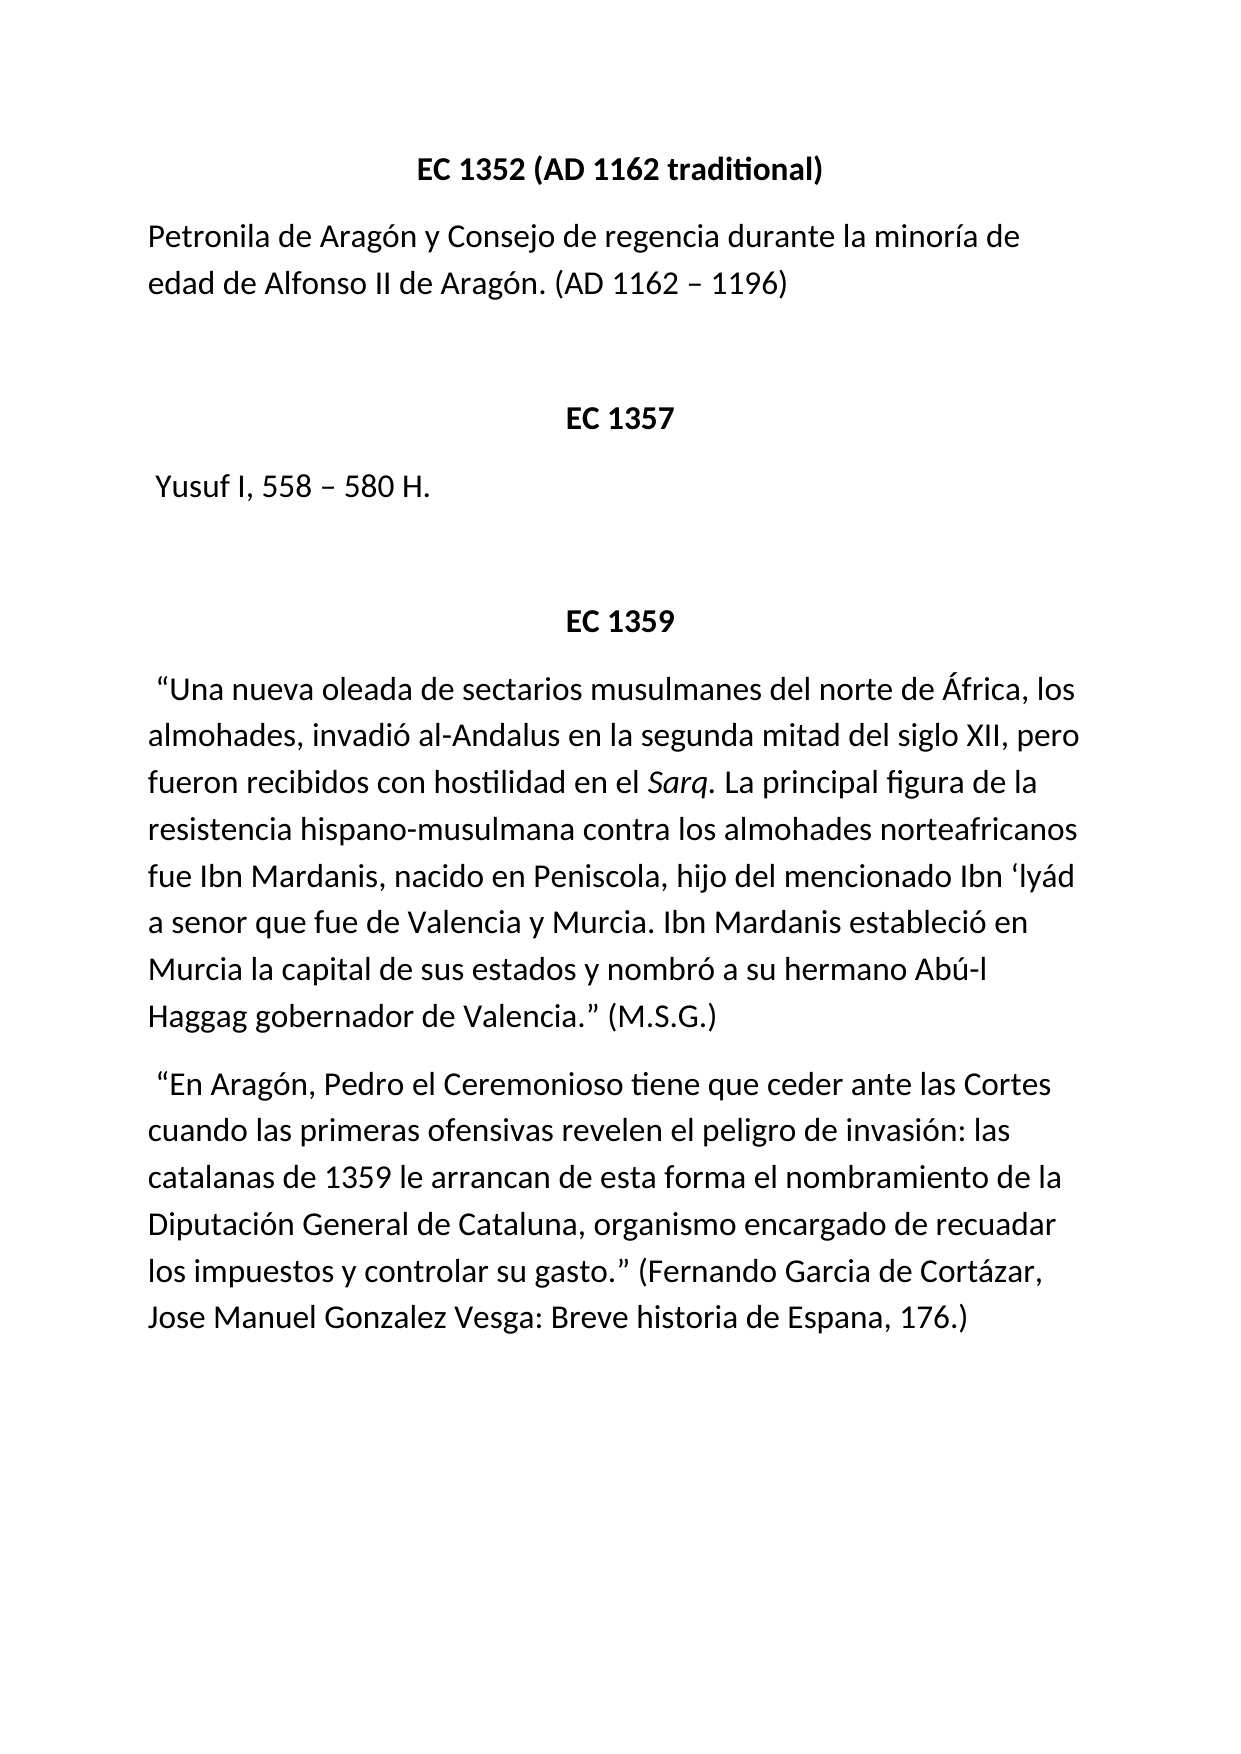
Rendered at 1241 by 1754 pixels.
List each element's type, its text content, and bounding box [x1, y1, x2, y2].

text EC 1357 [148, 397, 1093, 438]
text EC 1352 (AD 1162 traditional) [148, 148, 1093, 188]
text Petronila de Aragón y Consejo de regencia durante la minoría de edad de Alfonso II de Aragón. (AD 1162 – 1196) [148, 215, 1093, 303]
text Yusuf I, 558 – 580 H. [148, 465, 1093, 506]
text “Una nueva oleada de sectarios musulmanes del norte de África, los almohades, invadió al-Andalus en la segunda mitad del siglo XII, pero fueron recibidos con hostilidad en el Sarq. La principal figura de la resistencia hispano-musulmana contra los almohades norteafricanos fue Ibn Mardanis, nacido en Peniscola, hijo del mencionado Ibn ‘lyád a senor que fue de Valencia y Murcia. Ibn Mardanis estableció en Murcia la capital de sus estados y nombró a su hermano Abú-l Haggag gobernador de Valencia.” (M.S.G.) [148, 668, 1093, 1036]
text EC 1359 [148, 600, 1093, 641]
text “En Aragón, Pedro el Ceremonioso tiene que ceder ante las Cortes cuando las primeras ofensivas revelen el peligro de invasión: las catalanas de 1359 le arrancan de esta forma el nombramiento de la Diputación General de Cataluna, organismo encargado de recuadar los impuestos y controlar su gasto.” (Fernando Garcia de Cortázar, Jose Manuel Gonzalez Vesga: Breve historia de Espana, 176.) [148, 1063, 1093, 1337]
